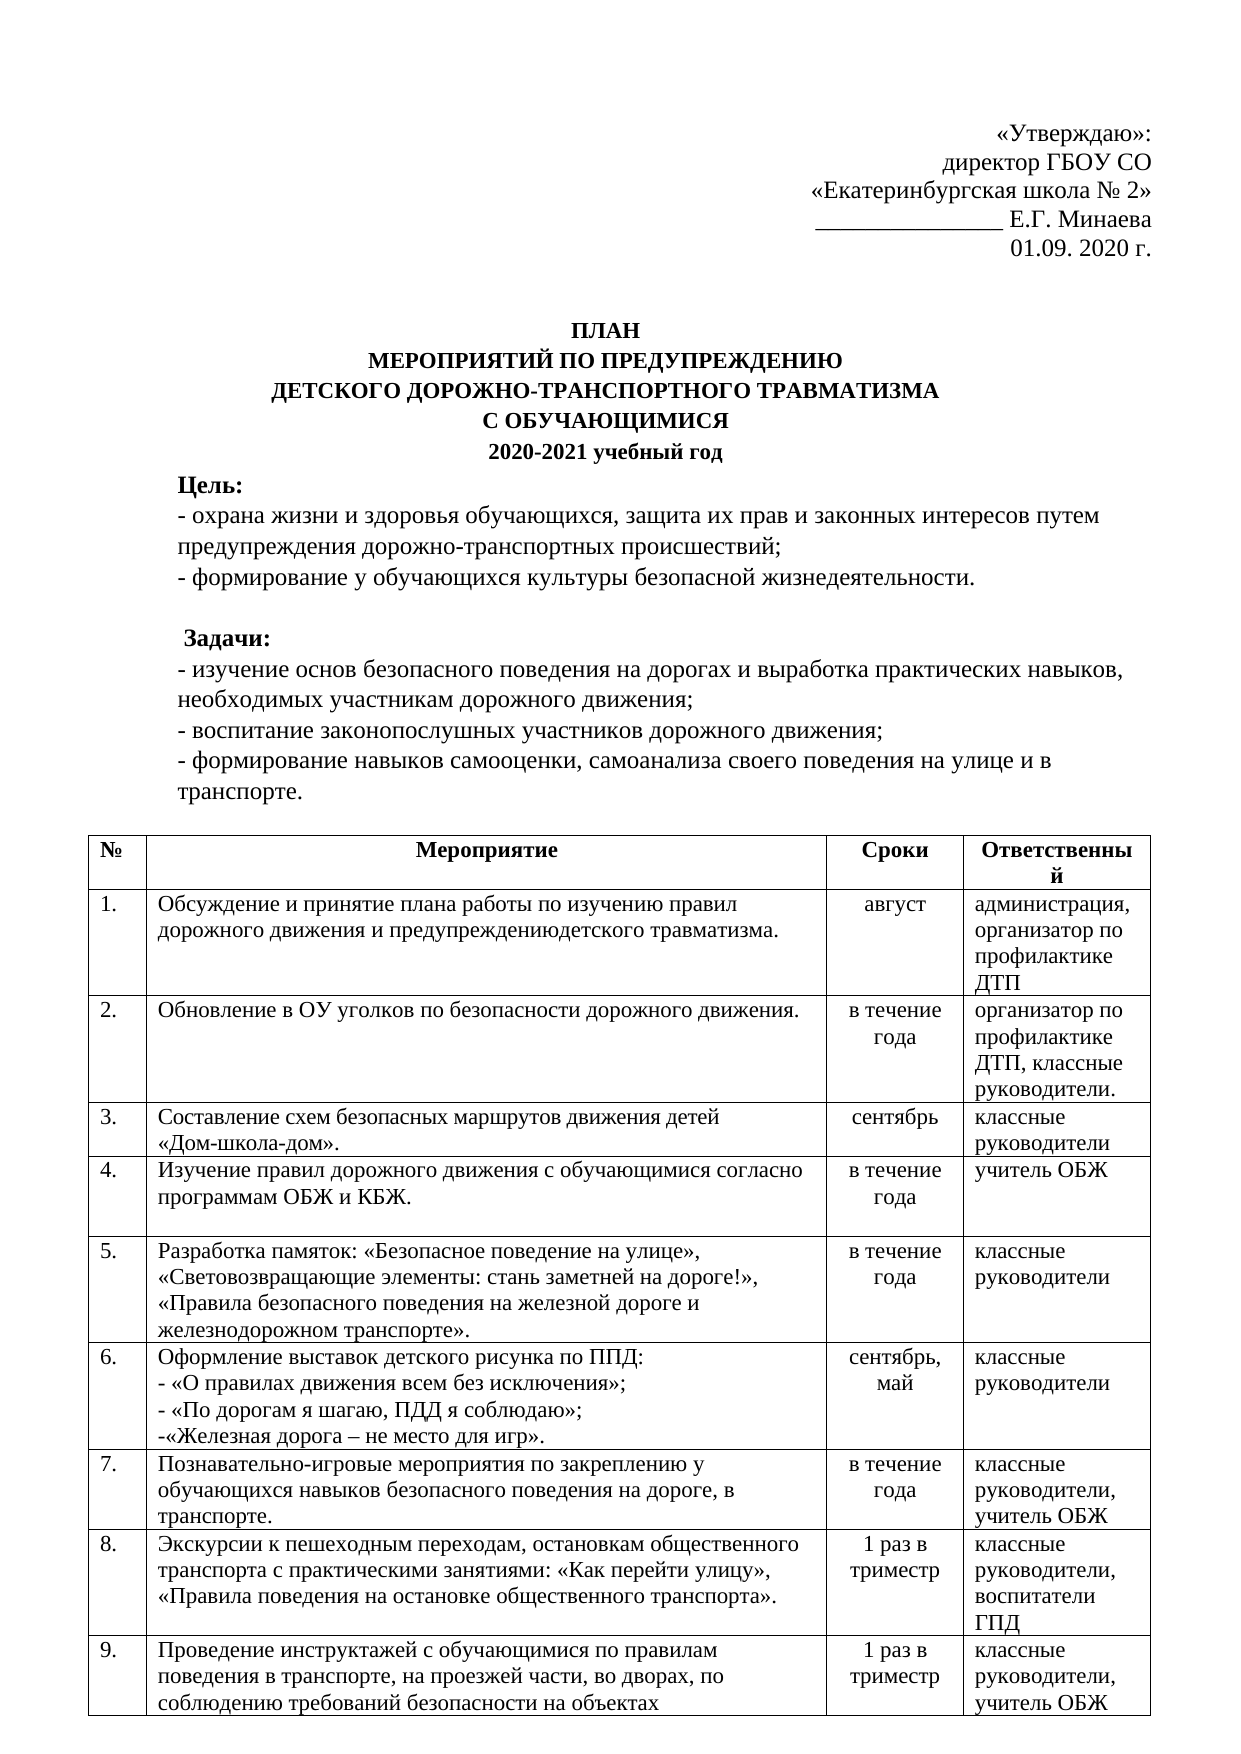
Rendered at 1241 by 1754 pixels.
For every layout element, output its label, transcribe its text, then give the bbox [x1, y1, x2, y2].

table_cell в течение года [827, 1237, 963, 1342]
table_cell 1. [89, 890, 146, 995]
text ПЛАН [59, 317, 1152, 343]
table_cell Оформление выставок детского рисунка по ППД: - «О правилах движения всем без исключения»; - «По дорогам я шагаю, ПДД я соблюдаю»; -«Железная дорога – не место для игр». [147, 1343, 826, 1448]
table_cell Экскурсии к пешеходным переходам, остановкам общественного транспорта с практическими занятиями: «Как перейти улицу», «Правила поведения на остановке общественного транспорта». [147, 1530, 826, 1635]
table_cell 5. [89, 1237, 146, 1342]
table_cell 3. [89, 1103, 146, 1156]
table_cell август [827, 890, 963, 995]
table_cell 7. [89, 1450, 146, 1529]
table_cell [964, 1636, 1150, 1715]
table_cell 1 раз в триместр [827, 1636, 963, 1715]
table_cell классные руководители, учитель ОБЖ [964, 1450, 1150, 1529]
text _______________ Е.Г. Минаева [177, 204, 1152, 233]
text - воспитание законопослушных участников дорожного движения; [177, 713, 1152, 744]
table_cell сентябрь [827, 1103, 963, 1156]
text Цель: [177, 468, 1152, 499]
text 2020-2021 учебный год [59, 438, 1152, 464]
table_cell классные руководители, воспитатели ГПД [964, 1530, 1150, 1635]
text ДЕТСКОГО ДОРОЖНО-ТРАНСПОРТНОГО ТРАВМАТИЗМА [59, 377, 1152, 404]
table_cell организатор по профилактике ДТП, классные руководители. [964, 996, 1150, 1102]
text - формирование навыков самооценки, самоанализа своего поведения на улице и в транспорте. [177, 744, 1152, 805]
table_cell 9. [89, 1636, 146, 1715]
table_cell в течение года [827, 1450, 963, 1529]
text - изучение основ безопасного поведения на дорогах и выработка практических навыков, необходимых участникам дорожного движения; [177, 652, 1152, 713]
table_cell 6. [89, 1343, 146, 1448]
table_cell в течение года [827, 996, 963, 1102]
text Задачи: [177, 621, 1152, 652]
table_header Мероприятие [147, 836, 826, 889]
table_cell администрация, организатор по профилактике ДТП [964, 890, 1150, 995]
table_cell 1 раз в триместр [827, 1530, 963, 1635]
table_cell Составление схем безопасных маршрутов движения детей «Дом-школа-дом». [147, 1103, 826, 1156]
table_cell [147, 1636, 826, 1715]
table_cell классные руководители [964, 1343, 1150, 1448]
table_cell классные руководители [964, 1103, 1150, 1156]
table_cell сентябрь, май [827, 1343, 963, 1448]
text 01.09. 2020 г. [177, 233, 1152, 262]
table_cell Обновление в ОУ уголков по безопасности дорожного движения. [147, 996, 826, 1102]
table_cell 4. [89, 1157, 146, 1236]
table_cell Обсуждение и принятие плана работы по изучению правил дорожного движения и предупреждениюдетского травматизма. [147, 890, 826, 995]
text директор ГБОУ СО [177, 147, 1152, 176]
text С ОБУЧАЮЩИМИСЯ [59, 408, 1152, 434]
table_cell учитель ОБЖ [964, 1157, 1150, 1236]
table_cell Разработка памяток: «Безопасное поведение на улице», «Световозвращающие элементы: стань заметней на дороге!», «Правила безопасного поведения на железной дороге и железнодорожном транспорте». [147, 1237, 826, 1342]
text «Утверждаю»: [177, 118, 1152, 147]
table_cell Познавательно-игровые мероприятия по закреплению у обучающихся навыков безопасного поведения на дороге, в транспорте. [147, 1450, 826, 1529]
table_cell Изучение правил дорожного движения с обучающимися согласно программам ОБЖ и КБЖ. [147, 1157, 826, 1236]
table_cell в течение года [827, 1157, 963, 1236]
text МЕРОПРИЯТИЙ ПО ПРЕДУПРЕЖДЕНИЮ [59, 347, 1152, 373]
table_cell классные руководители [964, 1237, 1150, 1342]
table_cell 2. [89, 996, 146, 1102]
text - формирование у обучающихся культуры безопасной жизнедеятельности. [177, 560, 1152, 591]
table_header Сроки [827, 836, 963, 889]
table_header Ответственный [964, 836, 1150, 889]
table_cell 8. [89, 1530, 146, 1635]
table_header № [89, 836, 146, 889]
text - охрана жизни и здоровья обучающихся, защита их прав и законных интересов путем предупреждения дорожно-транспортных происшествий; [177, 499, 1152, 560]
text «Екатеринбургская школа № 2» [177, 176, 1152, 204]
